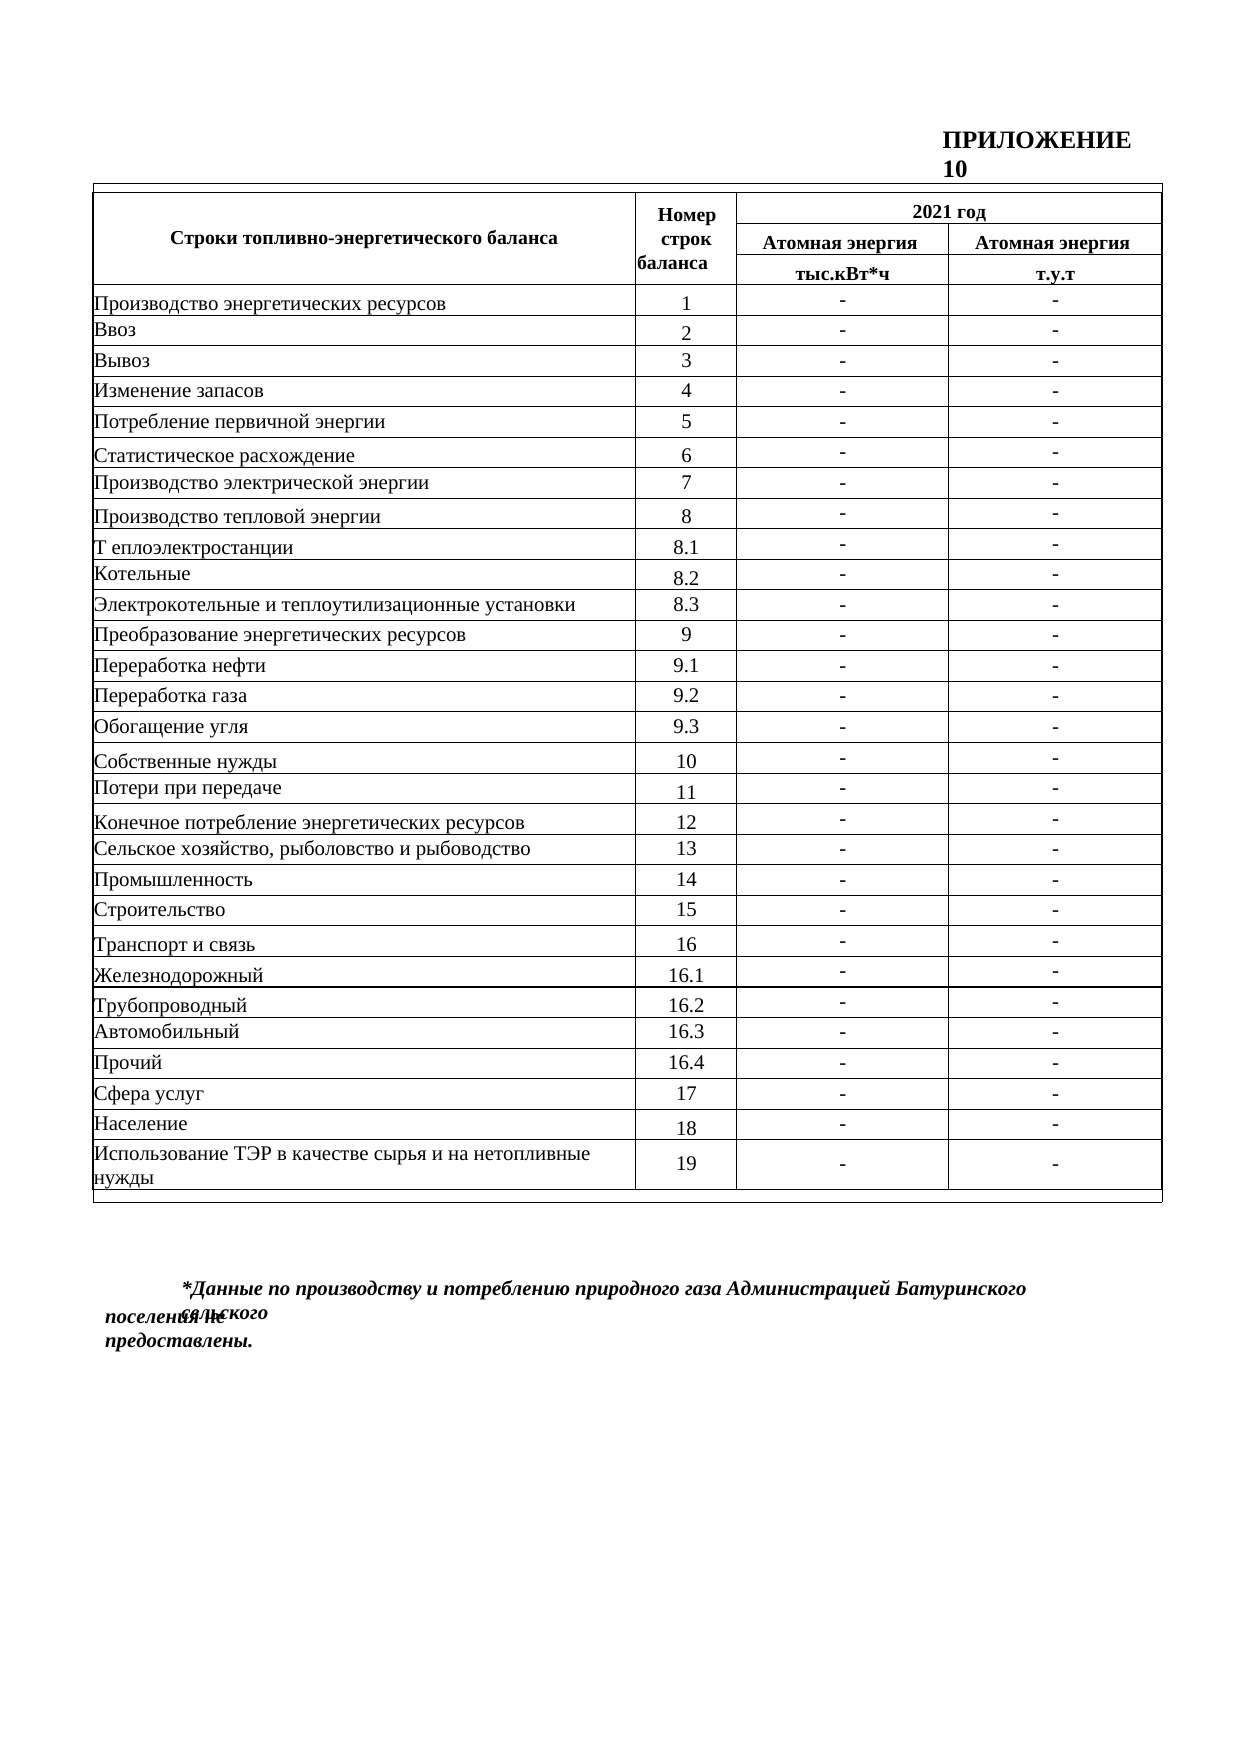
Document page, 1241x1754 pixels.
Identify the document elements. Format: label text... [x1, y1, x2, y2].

table_cell - [737, 988, 948, 1017]
table_cell 3 [636, 346, 736, 376]
table_cell - [737, 407, 948, 437]
table_cell - [949, 560, 1161, 589]
table_cell - [949, 957, 1161, 986]
table_cell - [737, 957, 948, 986]
table_cell т.у.т [949, 255, 1161, 284]
table_cell - [949, 1079, 1161, 1108]
table_cell - [737, 743, 948, 773]
table_cell - [949, 988, 1161, 1017]
table_cell Изменение запасов [94, 377, 635, 406]
table_cell - [737, 285, 948, 314]
table_cell Электрокотельные и теплоутилизационные установки [94, 590, 635, 620]
table_cell Потребление первичной энергии [94, 407, 635, 437]
table_cell - [949, 346, 1161, 376]
table_cell Промышленность [94, 865, 635, 895]
table_cell - [949, 285, 1161, 314]
table_cell Преобразование энергетических ресурсов [94, 621, 635, 650]
table_cell - [737, 1018, 948, 1047]
table_cell Трубопроводный [94, 988, 635, 1017]
table_cell - [949, 926, 1161, 956]
table_cell 8.1 [636, 529, 736, 559]
table_cell - [949, 804, 1161, 834]
table_cell - [949, 499, 1161, 528]
table_cell Производство электрической энергии [94, 468, 635, 498]
table_cell Производство энергетических ресурсов [94, 285, 635, 314]
table_cell - [737, 1110, 948, 1139]
table_cell - [949, 1140, 1161, 1189]
table_cell - [737, 377, 948, 406]
table_cell 13 [636, 835, 736, 864]
table_cell - [737, 651, 948, 681]
table_cell 16.1 [636, 957, 736, 986]
table_cell Конечное потребление энергетических ресурсов [94, 804, 635, 834]
table_cell - [949, 590, 1161, 620]
table_cell Переработка нефти [94, 651, 635, 681]
table_cell - [949, 316, 1161, 345]
table_cell Сфера услуг [94, 1079, 635, 1108]
table_cell Использование ТЭР в качестве сырья и на нетопливные нужды [94, 1140, 635, 1189]
table_cell Потери при передаче [94, 774, 635, 803]
table_cell - [949, 1049, 1161, 1078]
table_cell 8 [636, 499, 736, 528]
table_cell - [949, 468, 1161, 498]
table_cell - [737, 1049, 948, 1078]
table_cell - [737, 1140, 948, 1189]
table_cell - [737, 804, 948, 834]
table_cell 16.3 [636, 1018, 736, 1047]
table_cell 9 [636, 621, 736, 650]
table_cell тыс.кВт*ч [737, 255, 948, 284]
table_header Строки топливно-энергетического баланса [94, 193, 635, 284]
table_cell Атомная энергия [949, 224, 1161, 253]
table_header Номер строк баланса [636, 193, 736, 284]
table_cell - [949, 407, 1161, 437]
table_cell - [737, 774, 948, 803]
table_cell Ввоз [94, 316, 635, 345]
table_cell 14 [636, 865, 736, 895]
table_cell Автомобильный [94, 1018, 635, 1047]
table_cell Сельское хозяйство, рыболовство и рыбоводство [94, 835, 635, 864]
table_cell - [949, 835, 1161, 864]
table_cell - [949, 1110, 1161, 1139]
table_cell 19 [636, 1140, 736, 1189]
table_cell 6 [636, 438, 736, 467]
table_cell - [949, 377, 1161, 406]
table_cell - [737, 682, 948, 711]
table_cell 15 [636, 896, 736, 925]
table_cell 8.2 [636, 560, 736, 589]
table_cell - [949, 743, 1161, 773]
table_cell - [737, 865, 948, 895]
table_cell - [949, 621, 1161, 650]
table_cell 9.2 [636, 682, 736, 711]
table_header 2021 год [737, 193, 1161, 223]
table_cell 16.2 [636, 988, 736, 1017]
table_cell 9.3 [636, 712, 736, 742]
table_cell Обогащение угля [94, 712, 635, 742]
table_cell Транспорт и связь [94, 926, 635, 956]
table_cell Производство тепловой энергии [94, 499, 635, 528]
table_cell 17 [636, 1079, 736, 1108]
table_cell 9.1 [636, 651, 736, 681]
table_cell - [737, 529, 948, 559]
table_cell - [737, 499, 948, 528]
table_cell - [737, 346, 948, 376]
table_cell 16 [636, 926, 736, 956]
table_cell 16.4 [636, 1049, 736, 1078]
table_cell 7 [636, 468, 736, 498]
table_cell 11 [636, 774, 736, 803]
table_cell Вывоз [94, 346, 635, 376]
table_cell - [949, 529, 1161, 559]
table_cell - [949, 712, 1161, 742]
table_cell Статистическое расхождение [94, 438, 635, 467]
table_cell Собственные нужды [94, 743, 635, 773]
table_cell - [949, 682, 1161, 711]
table_cell 12 [636, 804, 736, 834]
table_cell Прочий [94, 1049, 635, 1078]
table_cell Население [94, 1110, 635, 1139]
table_cell 1 [636, 285, 736, 314]
table_cell Котельные [94, 560, 635, 589]
table_cell - [737, 926, 948, 956]
table_cell - [949, 896, 1161, 925]
table_cell - [949, 1018, 1161, 1047]
table_cell - [737, 316, 948, 345]
table_cell - [737, 835, 948, 864]
table_cell - [737, 468, 948, 498]
table_cell - [949, 865, 1161, 895]
table_cell - [949, 438, 1161, 467]
table_cell Переработка газа [94, 682, 635, 711]
table_cell Железнодорожный [94, 957, 635, 986]
table_cell - [737, 712, 948, 742]
table_cell 5 [636, 407, 736, 437]
table_cell - [737, 590, 948, 620]
table_cell - [737, 438, 948, 467]
table_cell 4 [636, 377, 736, 406]
table_cell - [949, 651, 1161, 681]
table_cell 8.3 [636, 590, 736, 620]
table_cell 18 [636, 1110, 736, 1139]
table_cell - [737, 560, 948, 589]
table_cell - [737, 896, 948, 925]
table_cell - [737, 1079, 948, 1108]
table_cell Атомная энергия [737, 224, 948, 253]
table_cell - [949, 774, 1161, 803]
table_cell Т еплоэлектростанции [94, 529, 635, 559]
table_cell 10 [636, 743, 736, 773]
table_cell Строительство [94, 896, 635, 925]
table_cell 2 [636, 316, 736, 345]
table_cell - [737, 621, 948, 650]
